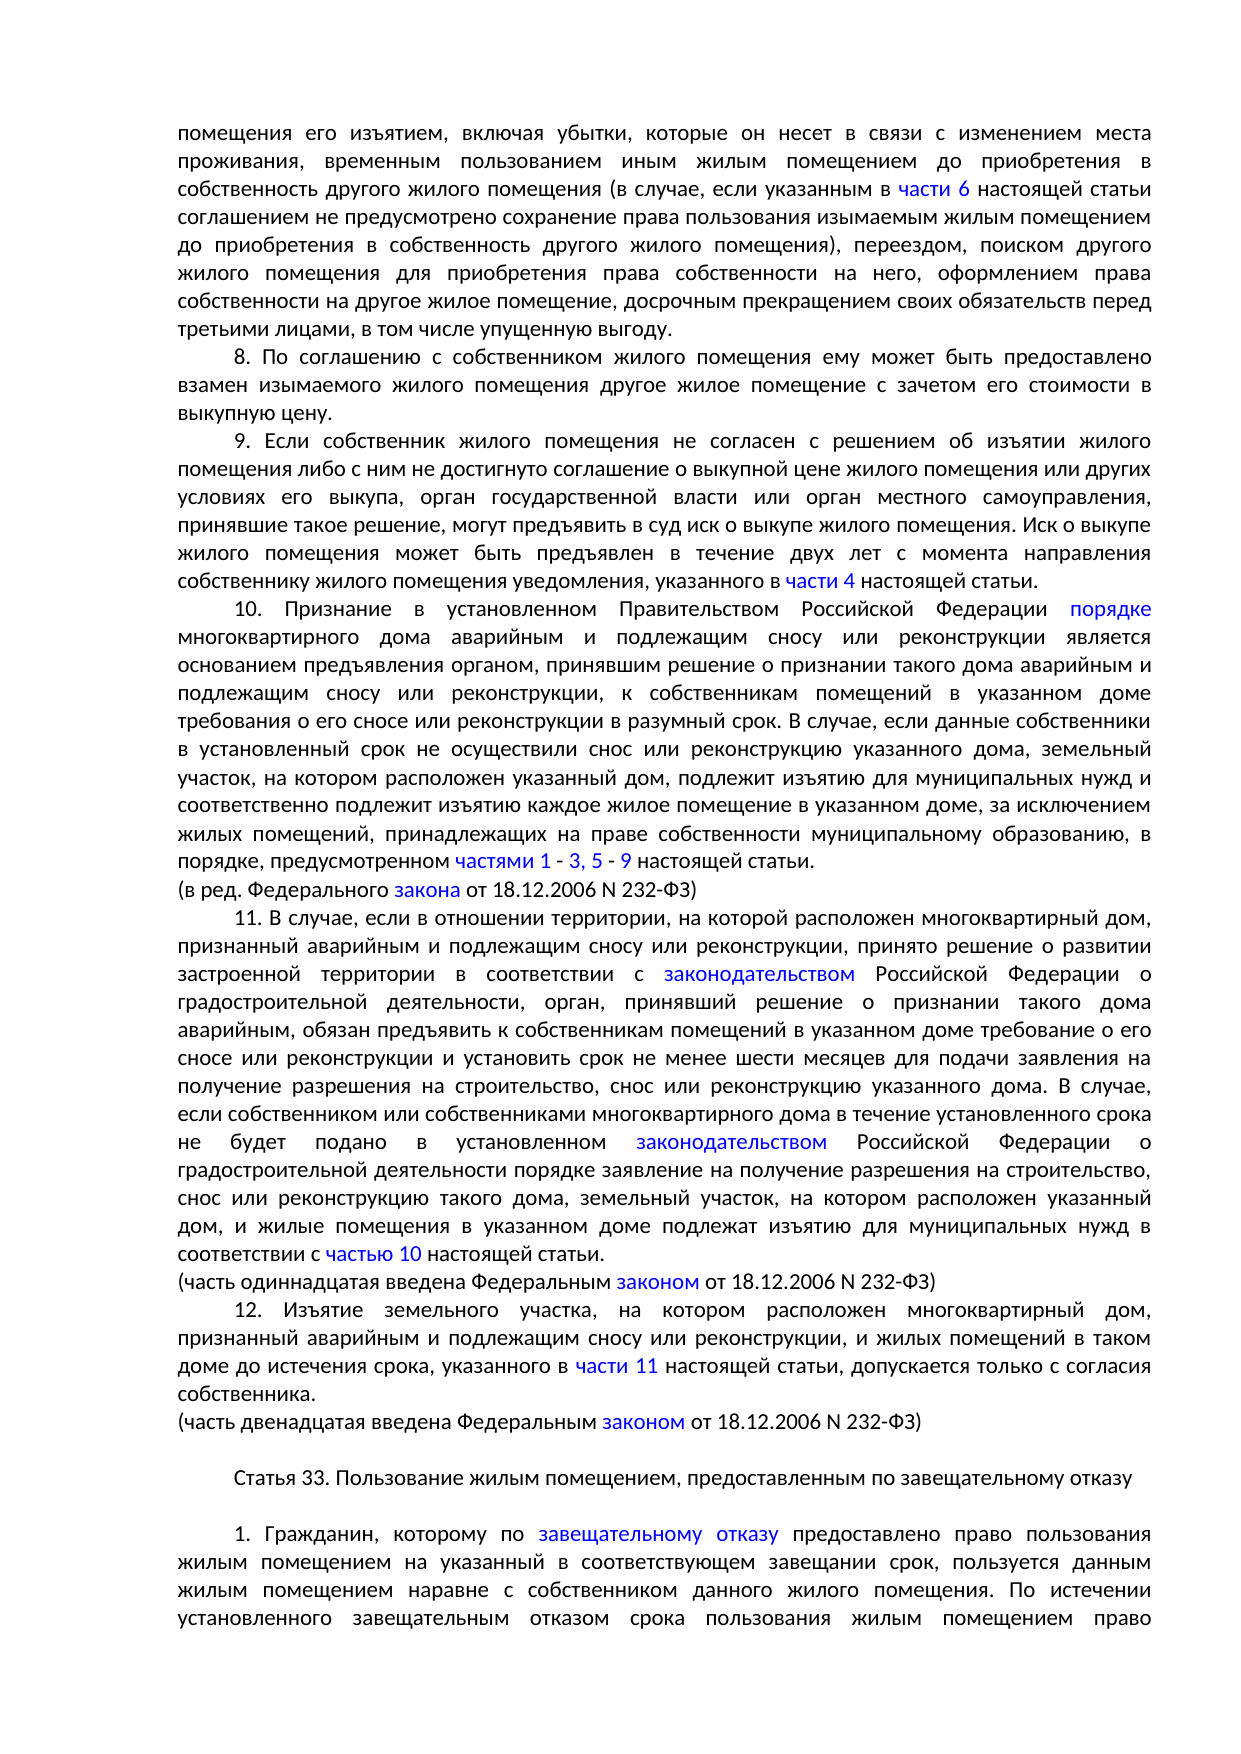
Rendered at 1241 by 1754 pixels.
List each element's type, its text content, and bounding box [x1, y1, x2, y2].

text (в ред. Федерального закона от 18.12.2006 N 232-ФЗ) [177, 875, 1152, 903]
text 11. В случае, если в отношении территории, на которой расположен многоквартирный дом, признанный аварийным и подлежащим сносу или реконструкции, принято решение о развитии застроенной территории в соответствии с законодательством Российской Федерации о градостроительной деятельности, орган, принявший решение о признании такого дома аварийным, обязан предъявить к собственникам помещений в указанном доме требование о его сносе или реконструкции и установить срок не менее шести месяцев для подачи заявления на получение разрешения на строительство, снос или реконструкцию указанного дома. В случае, если собственником или собственниками многоквартирного дома в течение установленного срока не будет подано в установленном законодательством Российской Федерации о градостроительной деятельности порядке заявление на получение разрешения на строительство, снос или реконструкцию такого дома, земельный участок, на котором расположен указанный дом, и жилые помещения в указанном доме подлежат изъятию для муниципальных нужд в соответствии с частью 10 настоящей статьи. [177, 903, 1152, 1267]
text 8. По соглашению с собственником жилого помещения ему может быть предоставлено взамен изымаемого жилого помещения другое жилое помещение с зачетом его стоимости в выкупную цену. [177, 342, 1152, 426]
text 12. Изъятие земельного участка, на котором расположен многоквартирный дом, признанный аварийным и подлежащим сносу или реконструкции, и жилых помещений в таком доме до истечения срока, указанного в части 11 настоящей статьи, допускается только с согласия собственника. [177, 1295, 1152, 1407]
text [177, 118, 1152, 342]
text (часть двенадцатая введена Федеральным законом от 18.12.2006 N 232-ФЗ) [177, 1407, 1152, 1435]
text 9. Если собственник жилого помещения не согласен с решением об изъятии жилого помещения либо с ним не достигнуто соглашение о выкупной цене жилого помещения или других условиях его выкупа, орган государственной власти или орган местного самоуправления, принявшие такое решение, могут предъявить в суд иск о выкупе жилого помещения. Иск о выкупе жилого помещения может быть предъявлен в течение двух лет с момента направления собственнику жилого помещения уведомления, указанного в части 4 настоящей статьи. [177, 426, 1152, 594]
text Статья 33. Пользование жилым помещением, предоставленным по завещательному отказу [177, 1463, 1152, 1491]
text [177, 1519, 1152, 1631]
text (часть одиннадцатая введена Федеральным законом от 18.12.2006 N 232-ФЗ) [177, 1267, 1152, 1295]
text 10. Признание в установленном Правительством Российской Федерации порядке многоквартирного дома аварийным и подлежащим сносу или реконструкции является основанием предъявления органом, принявшим решение о признании такого дома аварийным и подлежащим сносу или реконструкции, к собственникам помещений в указанном доме требования о его сносе или реконструкции в разумный срок. В случае, если данные собственники в установленный срок не осуществили снос или реконструкцию указанного дома, земельный участок, на котором расположен указанный дом, подлежит изъятию для муниципальных нужд и соответственно подлежит изъятию каждое жилое помещение в указанном доме, за исключением жилых помещений, принадлежащих на праве собственности муниципальному образованию, в порядке, предусмотренном частями 1 - 3, 5 - 9 настоящей статьи. [177, 594, 1152, 875]
